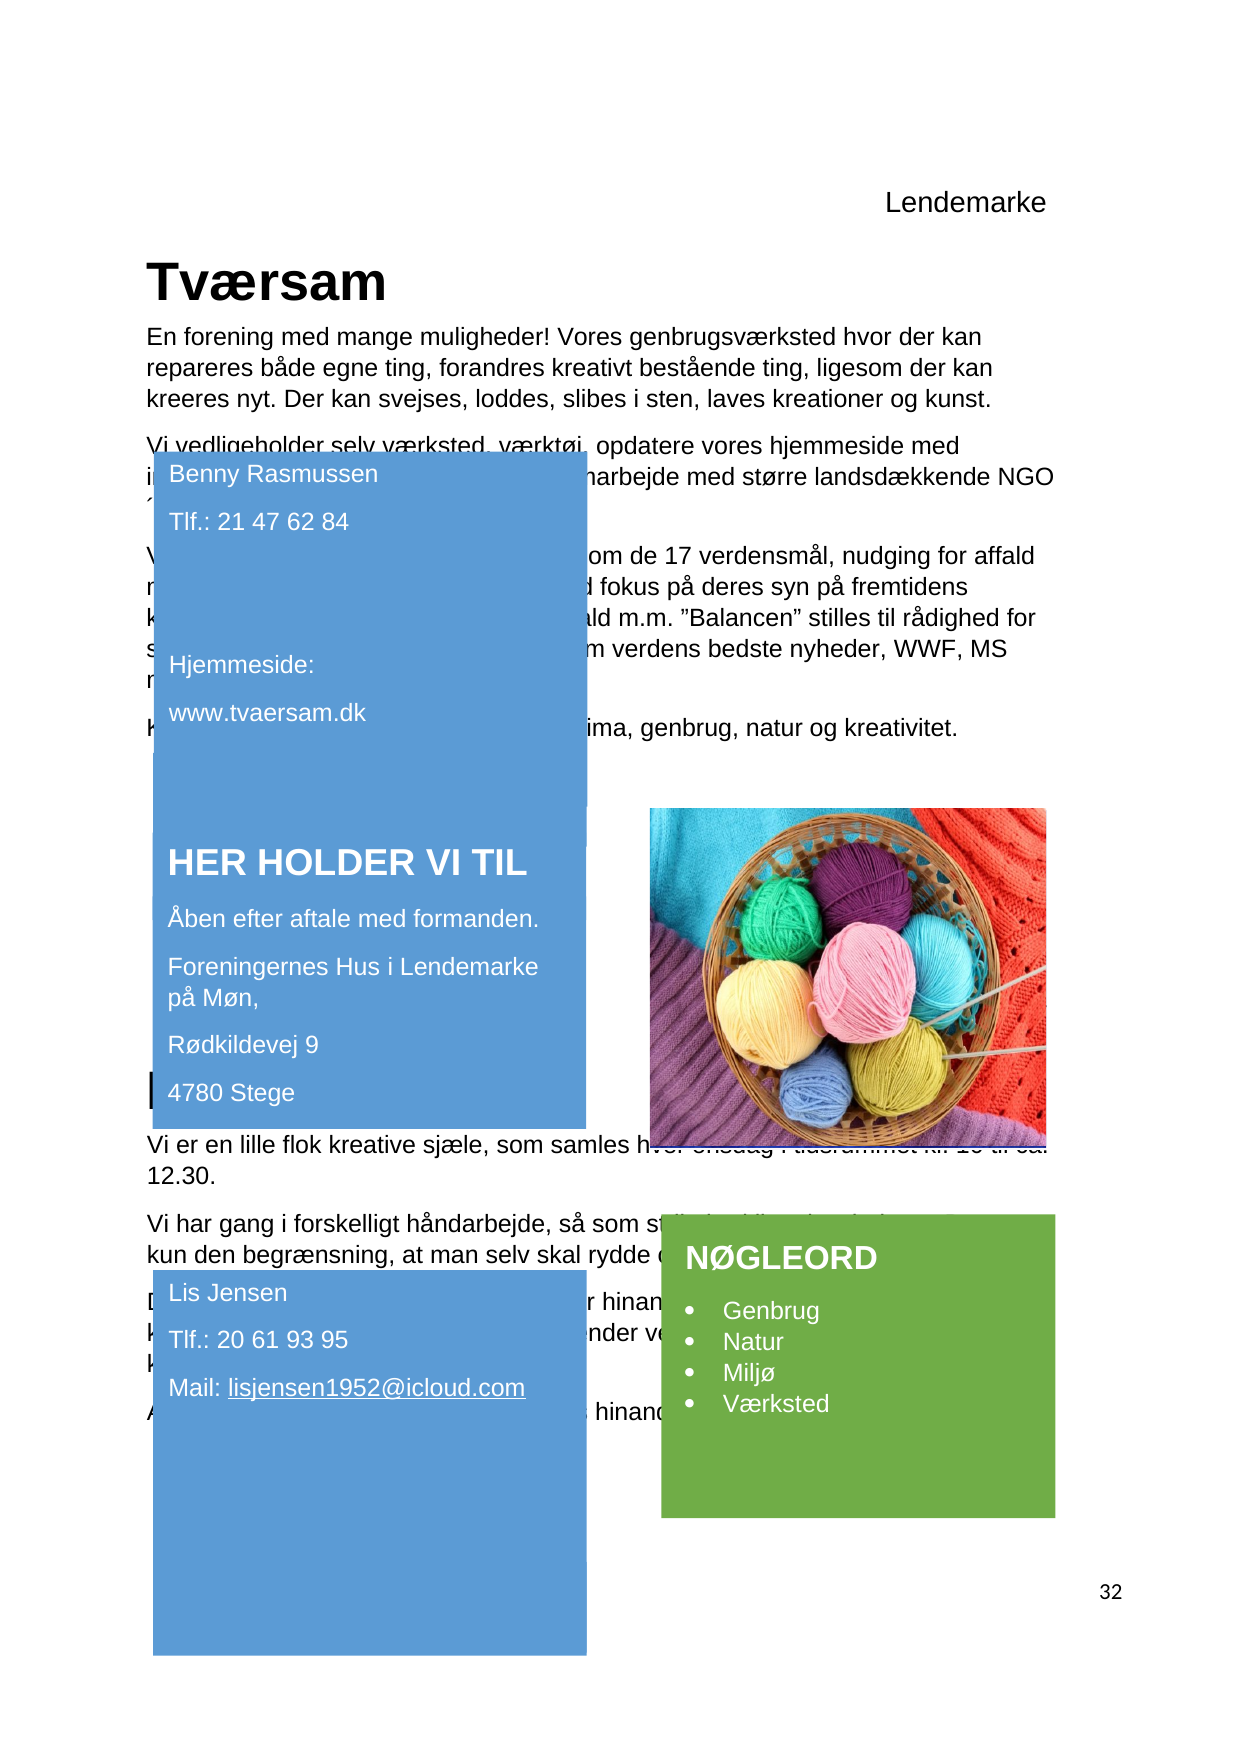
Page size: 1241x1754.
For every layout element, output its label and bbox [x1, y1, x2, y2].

picture [649, 808, 1047, 1150]
table_header [639, 753, 1046, 1193]
